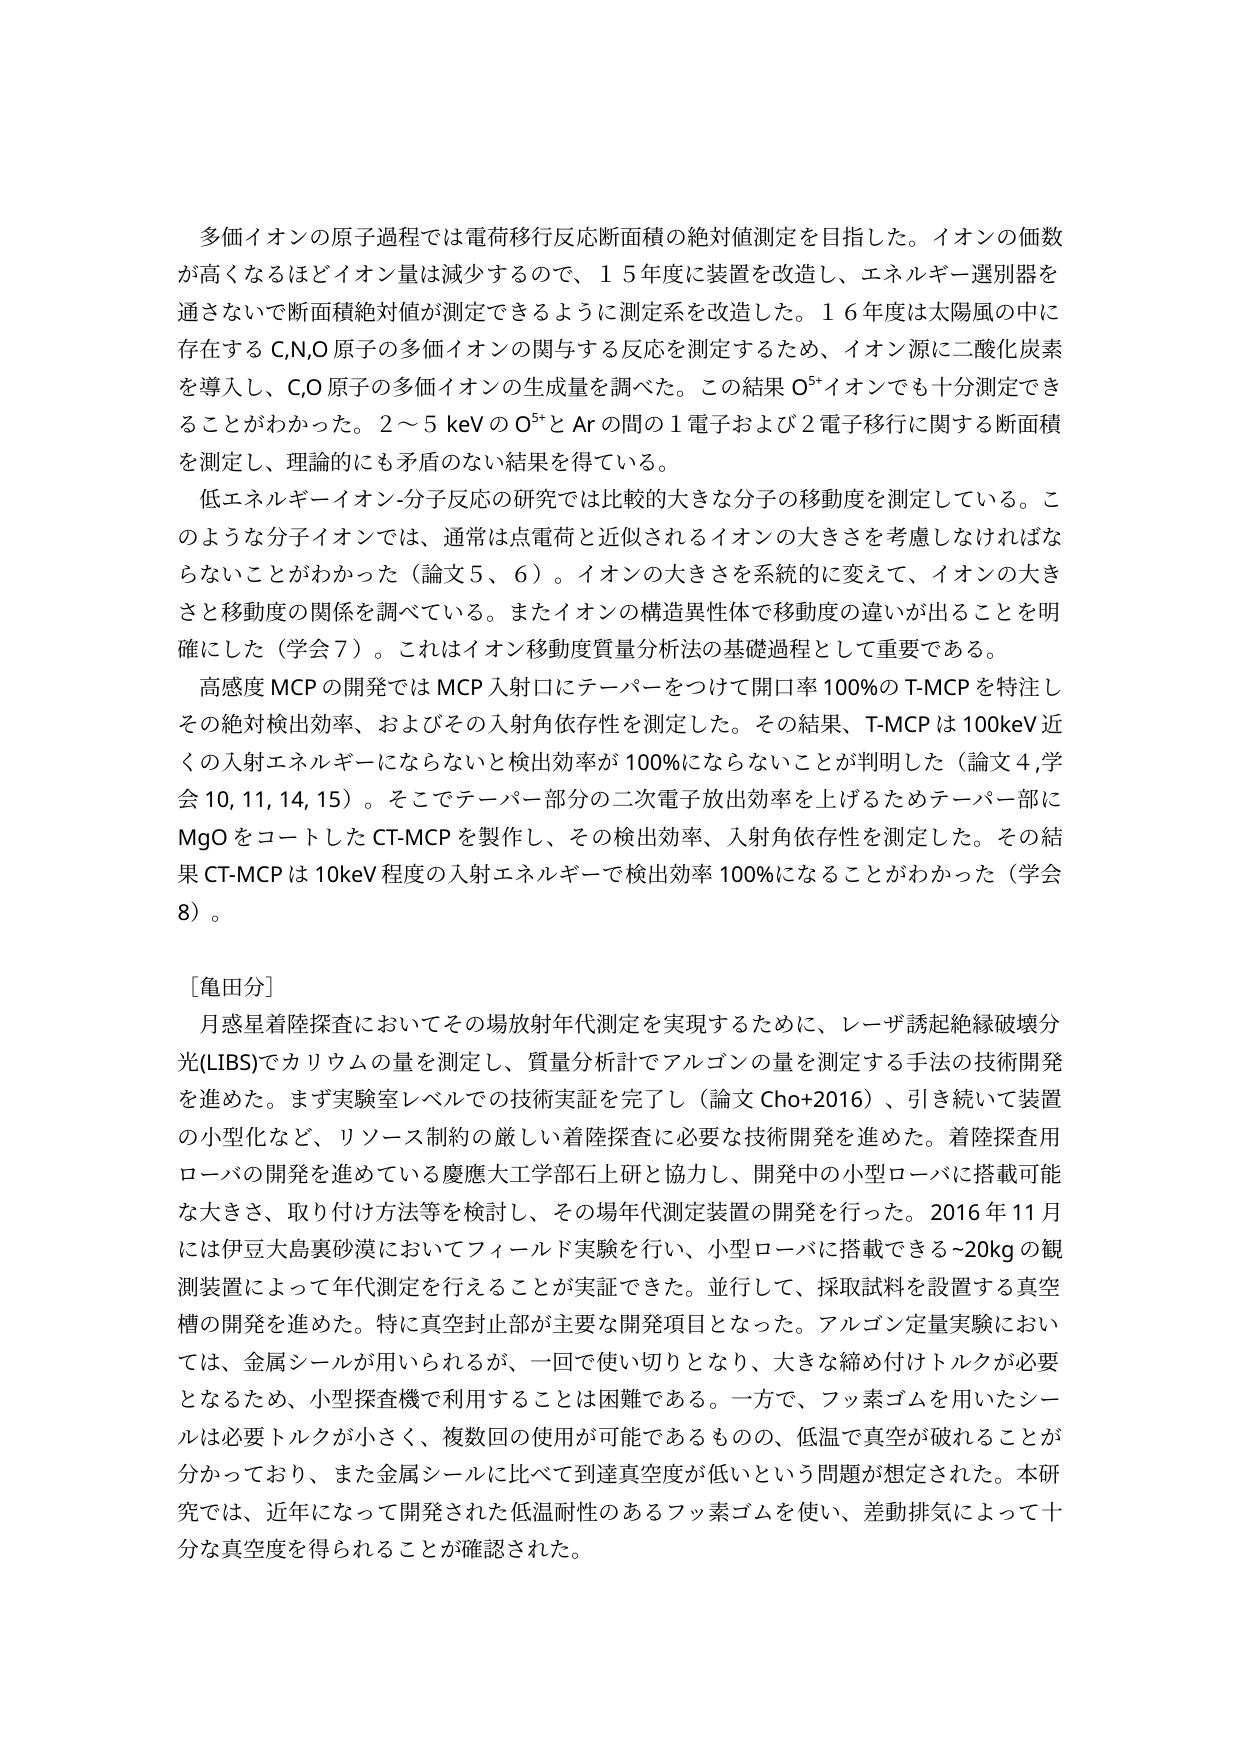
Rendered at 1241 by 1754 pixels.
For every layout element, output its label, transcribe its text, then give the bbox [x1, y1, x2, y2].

text 多価イオンの原子過程では電荷移行反応断面積の絶対値測定を目指した。イオンの価数が高くなるほどイオン量は減少するので、１５年度に装置を改造し、エネルギー選別器を通さないで断面積絶対値が測定できるように測定系を改造した。１６年度は太陽風の中に存在するC,N,O原子の多価イオンの関与する反応を測定するため、イオン源に二酸化炭素を導入し、C,O原子の多価イオンの生成量を調べた。この結果O5+イオンでも十分測定できることがわかった。２〜５keVのO5+とArの間の１電子および２電子移行に関する断面積を測定し、理論的にも矛盾のない結果を得ている。 [177, 217, 1063, 479]
text 高感度MCPの開発ではMCP入射口にテーパーをつけて開口率100%のT-MCPを特注しその絶対検出効率、およびその入射角依存性を測定した。その結果、T-MCPは100keV近くの入射エネルギーにならないと検出効率が100%にならないことが判明した（論文４,学会10, 11, 14, 15）。そこでテーパー部分の二次電子放出効率を上げるためテーパー部にMgOをコートしたCT-MCPを製作し、その検出効率、入射角依存性を測定した。その結果CT-MCPは10keV程度の入射エネルギーで検出効率100%になることがわかった（学会8）。 [177, 667, 1063, 929]
text 月惑星着陸探査においてその場放射年代測定を実現するために、レーザ誘起絶縁破壊分光(LIBS)でカリウムの量を測定し、質量分析計でアルゴンの量を測定する手法の技術開発を進めた。まず実験室レベルでの技術実証を完了し（論文Cho+2016）、引き続いて装置の小型化など、リソース制約の厳しい着陸探査に必要な技術開発を進めた。着陸探査用ローバの開発を進めている慶應大工学部石上研と協力し、開発中の小型ローバに搭載可能な大きさ、取り付け方法等を検討し、その場年代測定装置の開発を行った。2016年11月には伊豆大島裏砂漠においてフィールド実験を行い、小型ローバに搭載できる~20kgの観測装置によって年代測定を行えることが実証できた。並行して、採取試料を設置する真空槽の開発を進めた。特に真空封止部が主要な開発項目となった。アルゴン定量実験においては、金属シールが用いられるが、一回で使い切りとなり、大きな締め付けトルクが必要となるため、小型探査機で利用することは困難である。一方で、フッ素ゴムを用いたシールは必要トルクが小さく、複数回の使用が可能であるものの、低温で真空が破れることが分かっており、また金属シールに比べて到達真空度が低いという問題が想定された。本研究では、近年になって開発された低温耐性のあるフッ素ゴムを使い、差動排気によって十分な真空度を得られることが確認された。 [177, 1004, 1063, 1567]
text 低エネルギーイオン-分子反応の研究では比較的大きな分子の移動度を測定している。このような分子イオンでは、通常は点電荷と近似されるイオンの大きさを考慮しなければならないことがわかった（論文５、６）。イオンの大きさを系統的に変えて、イオンの大きさと移動度の関係を調べている。またイオンの構造異性体で移動度の違いが出ることを明確にした（学会７）。これはイオン移動度質量分析法の基礎過程として重要である。 [177, 479, 1063, 667]
text ［亀田分］ [177, 967, 1063, 1004]
